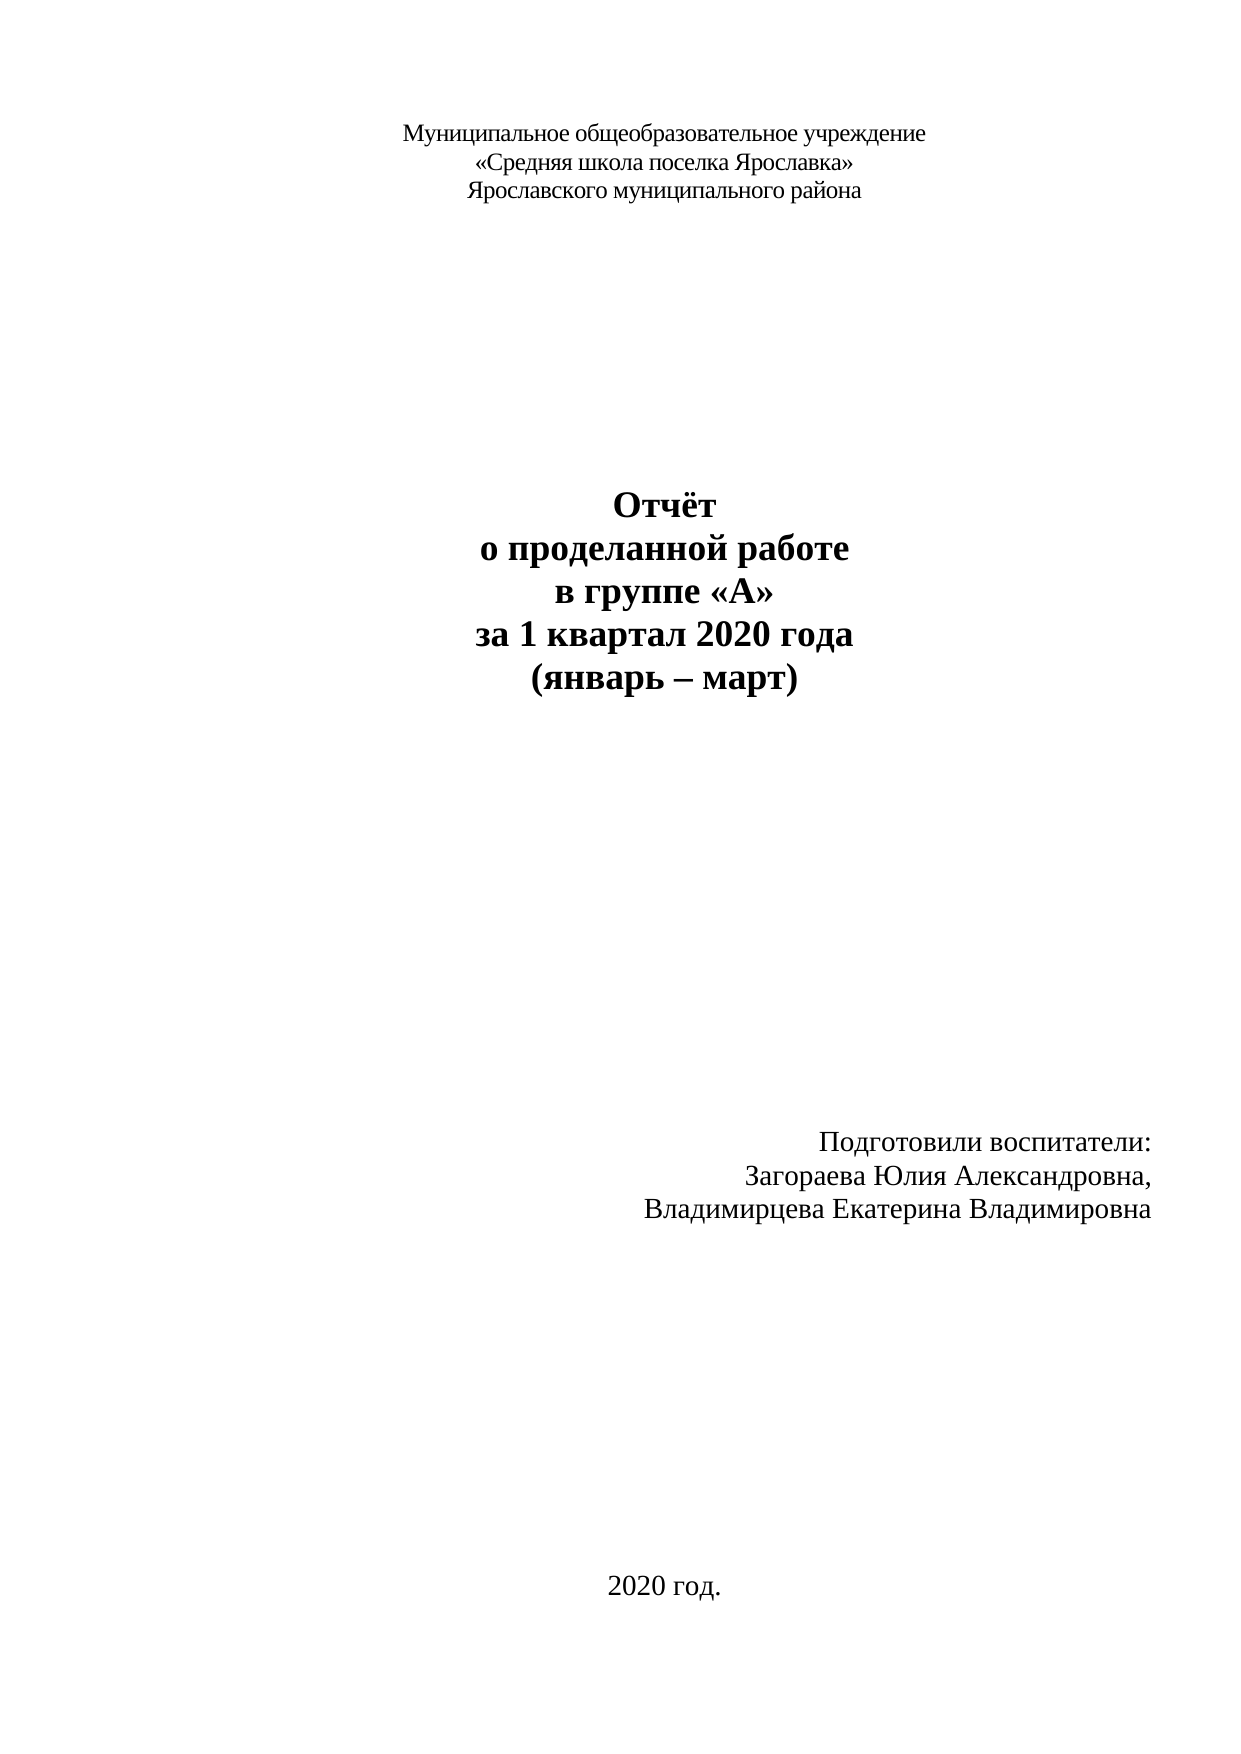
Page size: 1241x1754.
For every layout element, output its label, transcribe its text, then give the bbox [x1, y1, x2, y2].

text о проделанной работе [177, 525, 1152, 568]
text Ярославского муниципального района [177, 176, 1152, 204]
text (январь – март) [177, 655, 1152, 698]
text Подготовили воспитатели: [177, 1124, 1152, 1158]
text Загораева Юлия Александровна, [177, 1158, 1152, 1191]
text в группе «А» [177, 568, 1152, 612]
text Владимирцева Екатерина Владимировна [177, 1191, 1152, 1225]
text 2020 год. [177, 1568, 1152, 1601]
text за 1 квартал 2020 года [177, 612, 1152, 655]
text Отчёт [177, 482, 1152, 525]
text Муниципальное общеобразовательное учреждение [177, 118, 1152, 147]
text «Средняя школа поселка Ярославка» [177, 147, 1152, 176]
